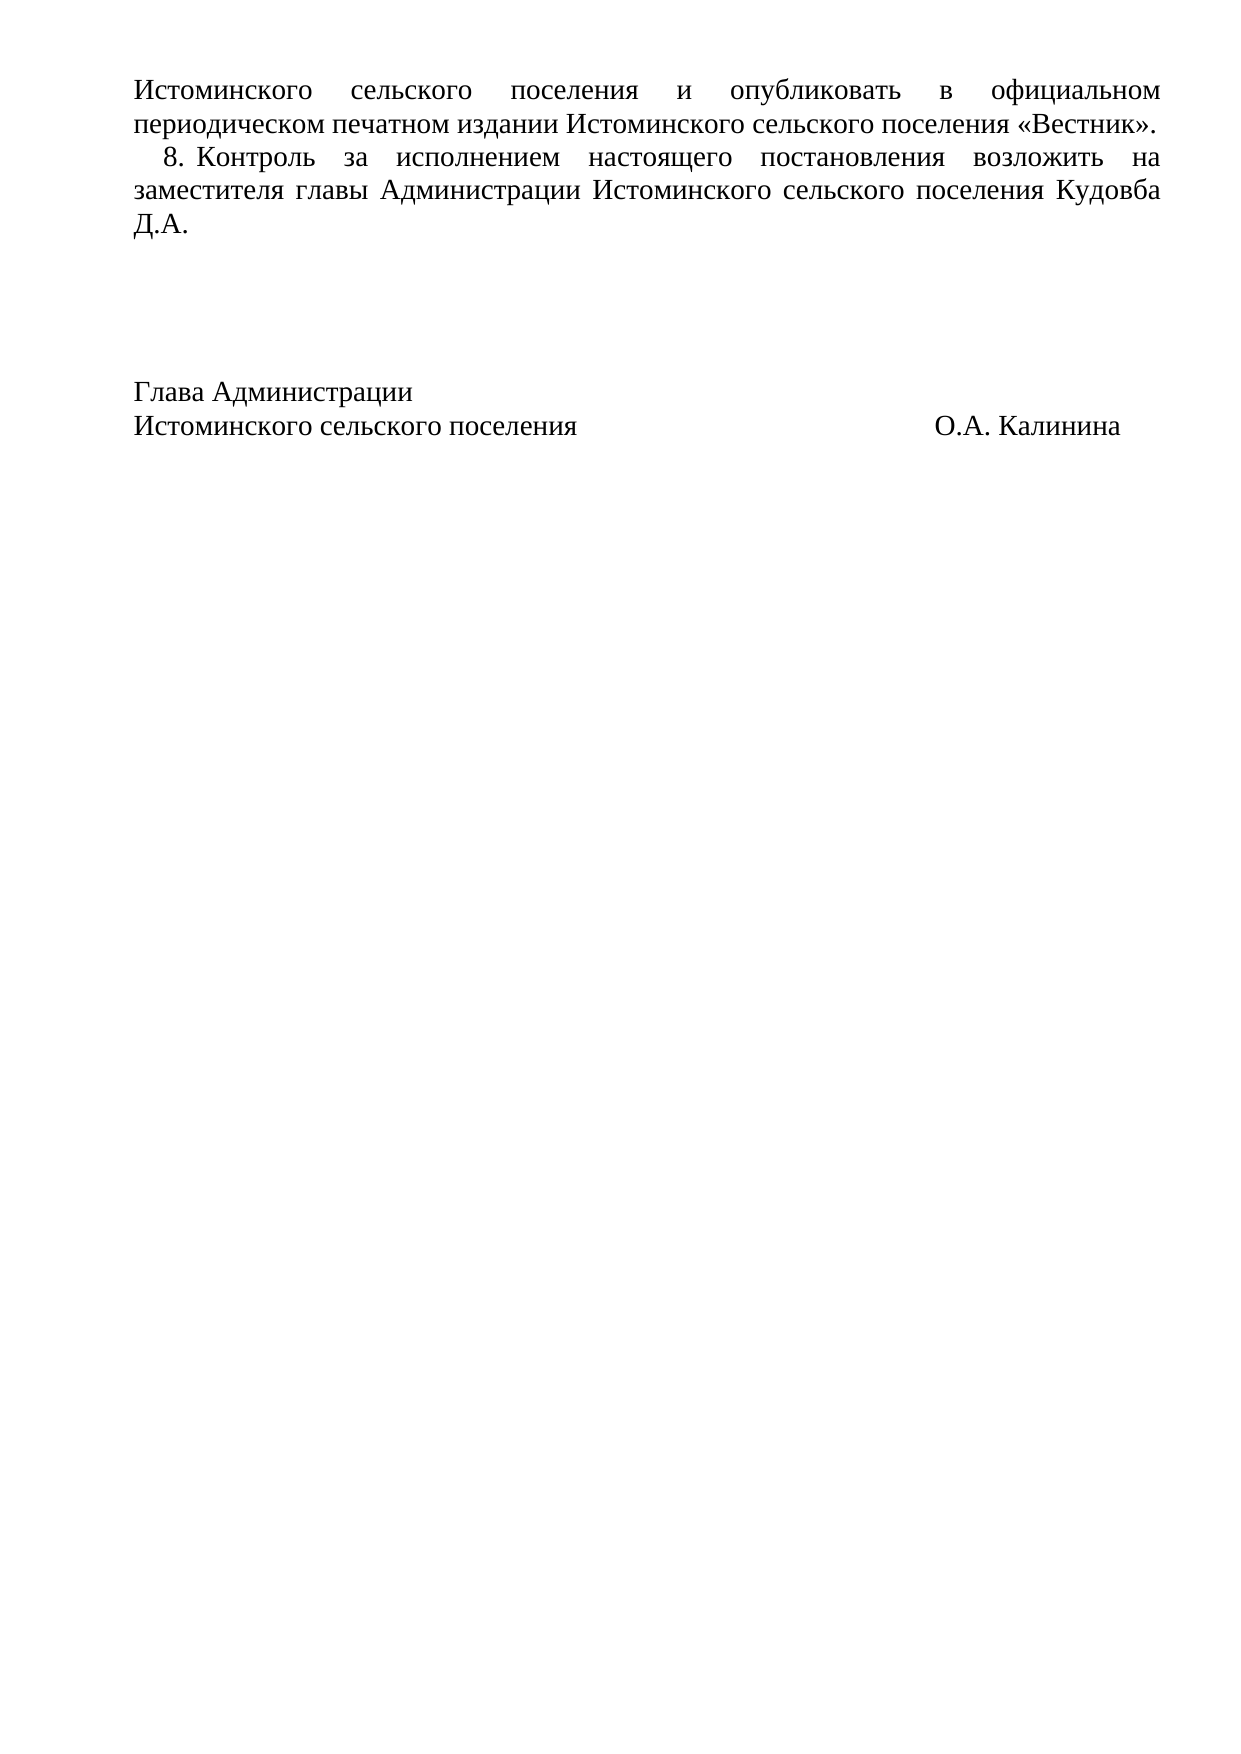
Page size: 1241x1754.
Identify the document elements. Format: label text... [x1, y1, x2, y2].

text Истоминского сельского поселения О.А. Калинина [133, 408, 1161, 442]
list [133, 73, 1161, 140]
list Контроль за исполнением настоящего постановления возложить на заместителя главы Администрации Истоминского сельского поселения Кудовба Д.А. [133, 140, 1161, 240]
text Глава Администрации [133, 375, 1161, 408]
